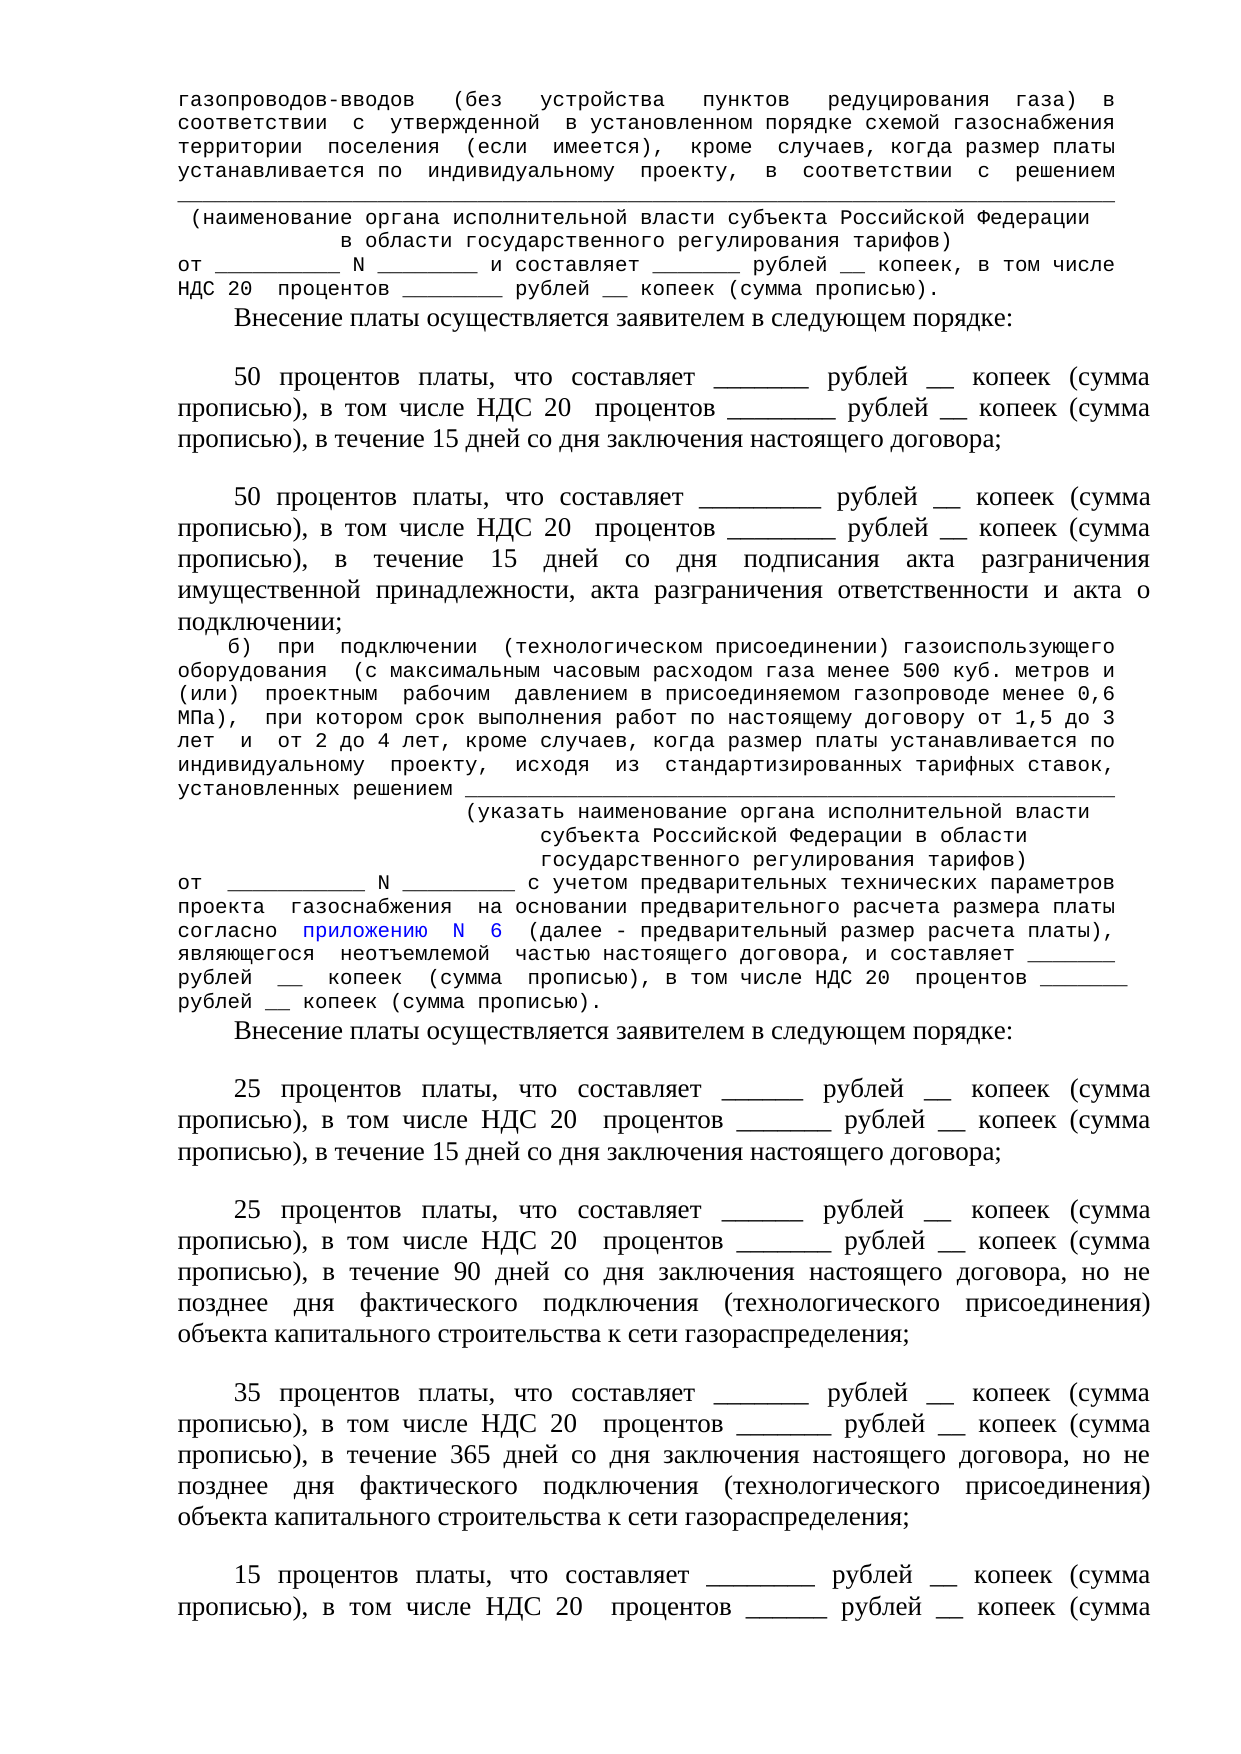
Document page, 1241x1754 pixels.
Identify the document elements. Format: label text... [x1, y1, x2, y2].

text индивидуальному проекту, исходя из стандартизированных тарифных ставок, [177, 754, 1152, 778]
text являющегося неотъемлемой частью настоящего договора, и составляет _______ [177, 943, 1152, 967]
text МПа), при котором срок выполнения работ по настоящему договору от 1,5 до 3 [177, 707, 1152, 731]
text лет и от 2 до 4 лет, кроме случаев, когда размер платы устанавливается по [177, 731, 1152, 754]
text Внесение платы осуществляется заявителем в следующем порядке: [177, 1014, 1152, 1045]
text (наименование органа исполнительной власти субъекта Российской Федерации [177, 207, 1152, 231]
text 25 процентов платы, что составляет ______ рублей __ копеек (сумма прописью), в том числе НДС 20 процентов _______ рублей __ копеек (сумма прописью), в течение 15 дней со дня заключения настоящего договора; [177, 1072, 1152, 1166]
text ___________________________________________________________________________ [177, 183, 1152, 207]
text государственного регулирования тарифов) [177, 849, 1152, 872]
text согласно приложению N 6 (далее - предварительный размер расчета платы), [177, 920, 1152, 943]
text субъекта Российской Федерации в области [177, 825, 1152, 849]
text рублей __ копеек (сумма прописью). [177, 991, 1152, 1014]
text в области государственного регулирования тарифов) [177, 231, 1152, 254]
text 25 процентов платы, что составляет ______ рублей __ копеек (сумма прописью), в том числе НДС 20 процентов _______ рублей __ копеек (сумма прописью), в течение 90 дней со дня заключения настоящего договора, но не позднее дня фактического подключения (технологического присоединения) объекта капитального строительства к сети газораспределения; [177, 1193, 1152, 1349]
text установленных решением ____________________________________________________ [177, 778, 1152, 801]
text 50 процентов платы, что составляет _________ рублей __ копеек (сумма прописью), в том числе НДС 20 процентов ________ рублей __ копеек (сумма прописью), в течение 15 дней со дня подписания акта разграничения имущественной принадлежности, акта разграничения ответственности и акта о подключении; [177, 480, 1152, 636]
text от ___________ N _________ с учетом предварительных технических параметров [177, 872, 1152, 896]
text газопроводов-вводов (без устройства пунктов редуцирования газа) в [177, 89, 1152, 112]
text территории поселения (если имеется), кроме случаев, когда размер платы [177, 136, 1152, 159]
text рублей __ копеек (сумма прописью), в том числе НДС 20 процентов _______ [177, 967, 1152, 991]
text от __________ N ________ и составляет _______ рублей __ копеек, в том числе [177, 254, 1152, 278]
text соответствии с утвержденной в установленном порядке схемой газоснабжения [177, 112, 1152, 136]
text б) при подключении (технологическом присоединении) газоиспользующего [177, 636, 1152, 659]
text 50 процентов платы, что составляет _______ рублей __ копеек (сумма прописью), в том числе НДС 20 процентов ________ рублей __ копеек (сумма прописью), в течение 15 дней со дня заключения настоящего договора; [177, 360, 1152, 453]
text устанавливается по индивидуальному проекту, в соответствии с решением [177, 159, 1152, 183]
text НДС 20 процентов ________ рублей __ копеек (сумма прописью). [177, 278, 1152, 301]
text (или) проектным рабочим давлением в присоединяемом газопроводе менее 0,6 [177, 683, 1152, 707]
text 35 процентов платы, что составляет _______ рублей __ копеек (сумма прописью), в том числе НДС 20 процентов _______ рублей __ копеек (сумма прописью), в течение 365 дней со дня заключения настоящего договора, но не позднее дня фактического подключения (технологического присоединения) объекта капитального строительства к сети газораспределения; [177, 1376, 1152, 1532]
text (указать наименование органа исполнительной власти [177, 801, 1152, 825]
text проекта газоснабжения на основании предварительного расчета размера платы [177, 896, 1152, 920]
text оборудования (с максимальным часовым расходом газа менее 500 куб. метров и [177, 659, 1152, 683]
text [177, 1559, 1152, 1621]
text Внесение платы осуществляется заявителем в следующем порядке: [177, 301, 1152, 333]
